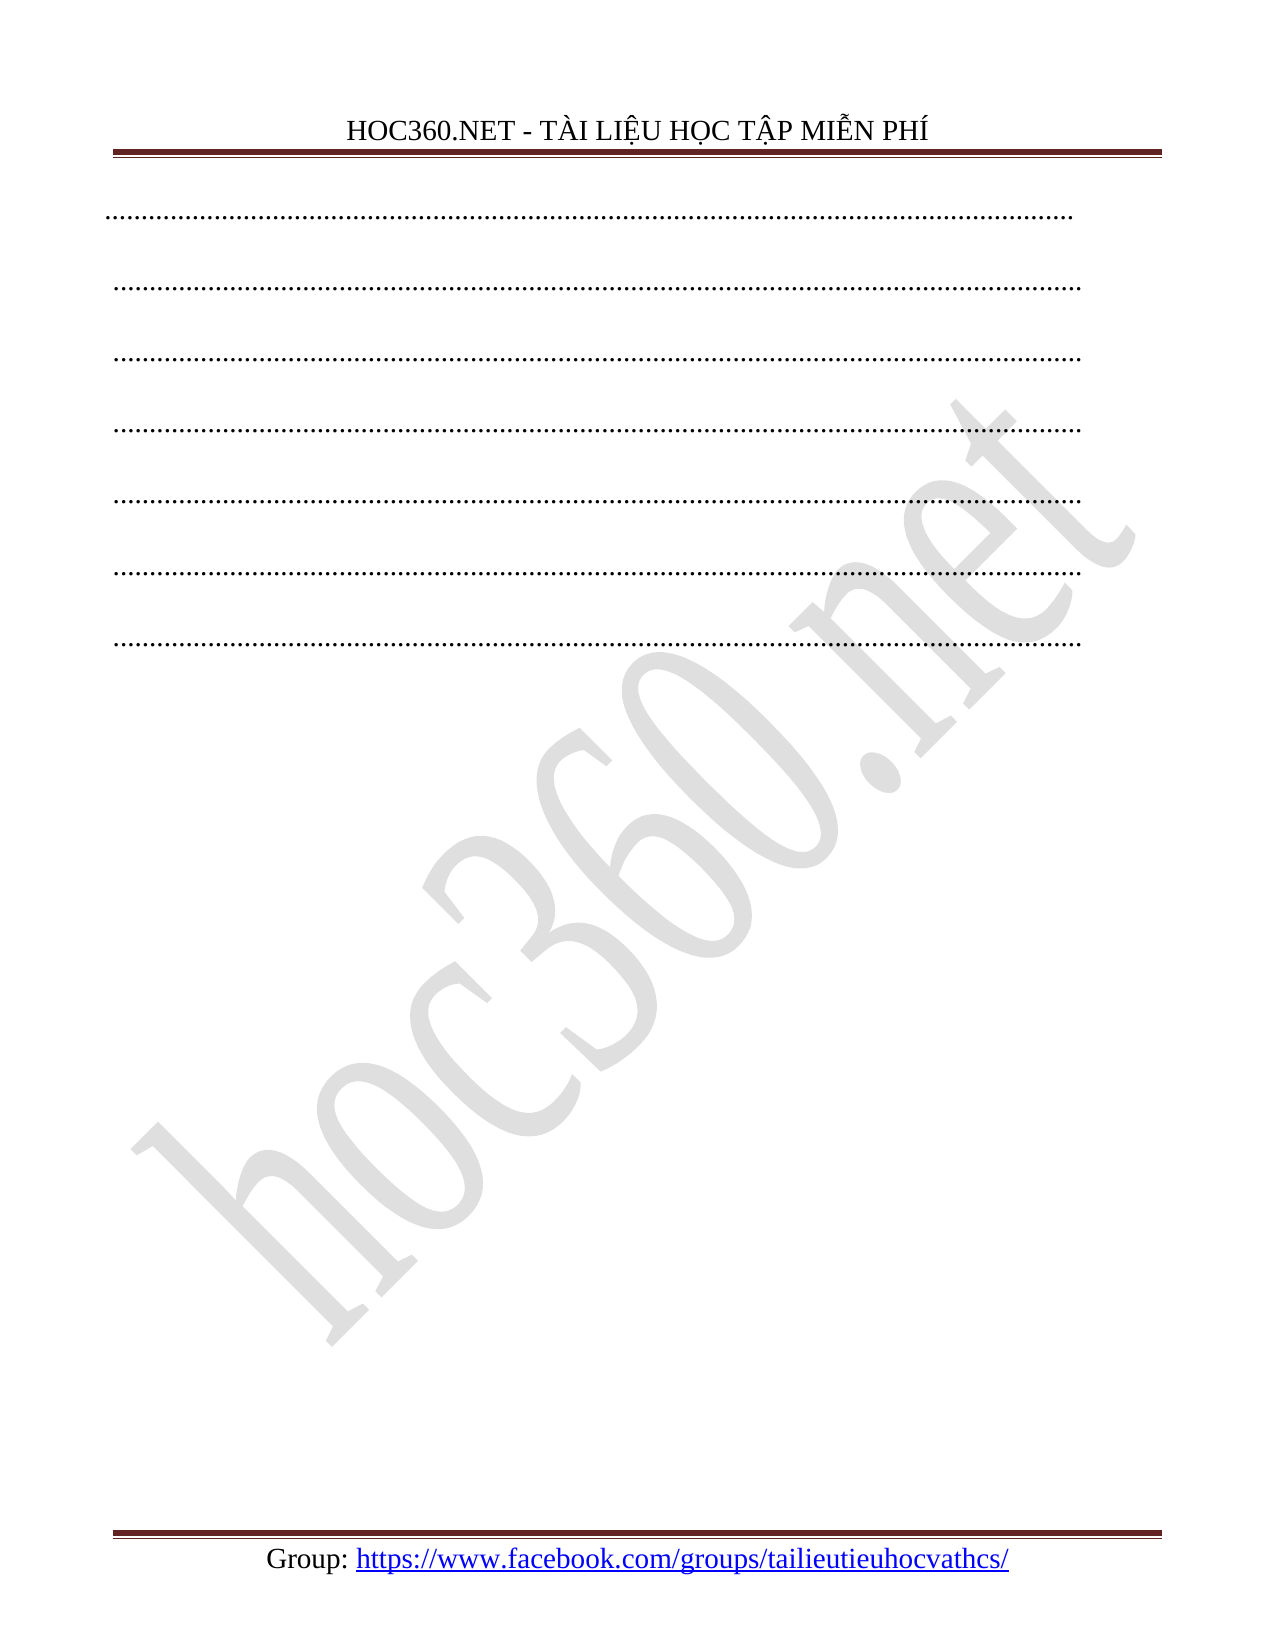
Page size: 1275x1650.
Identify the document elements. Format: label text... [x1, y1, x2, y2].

text ..................................................................................................................................... [112, 619, 1162, 652]
text ..................................................................................................................................... [112, 334, 1162, 368]
text ..................................................................................................................................... [75, 548, 1162, 581]
text ..................................................................................................................................... [112, 476, 1162, 510]
text ..................................................................................................................................... [75, 263, 1162, 297]
text ..................................................................................................................................... [75, 405, 1162, 439]
text ..................................................................................................................................... [75, 192, 1162, 225]
